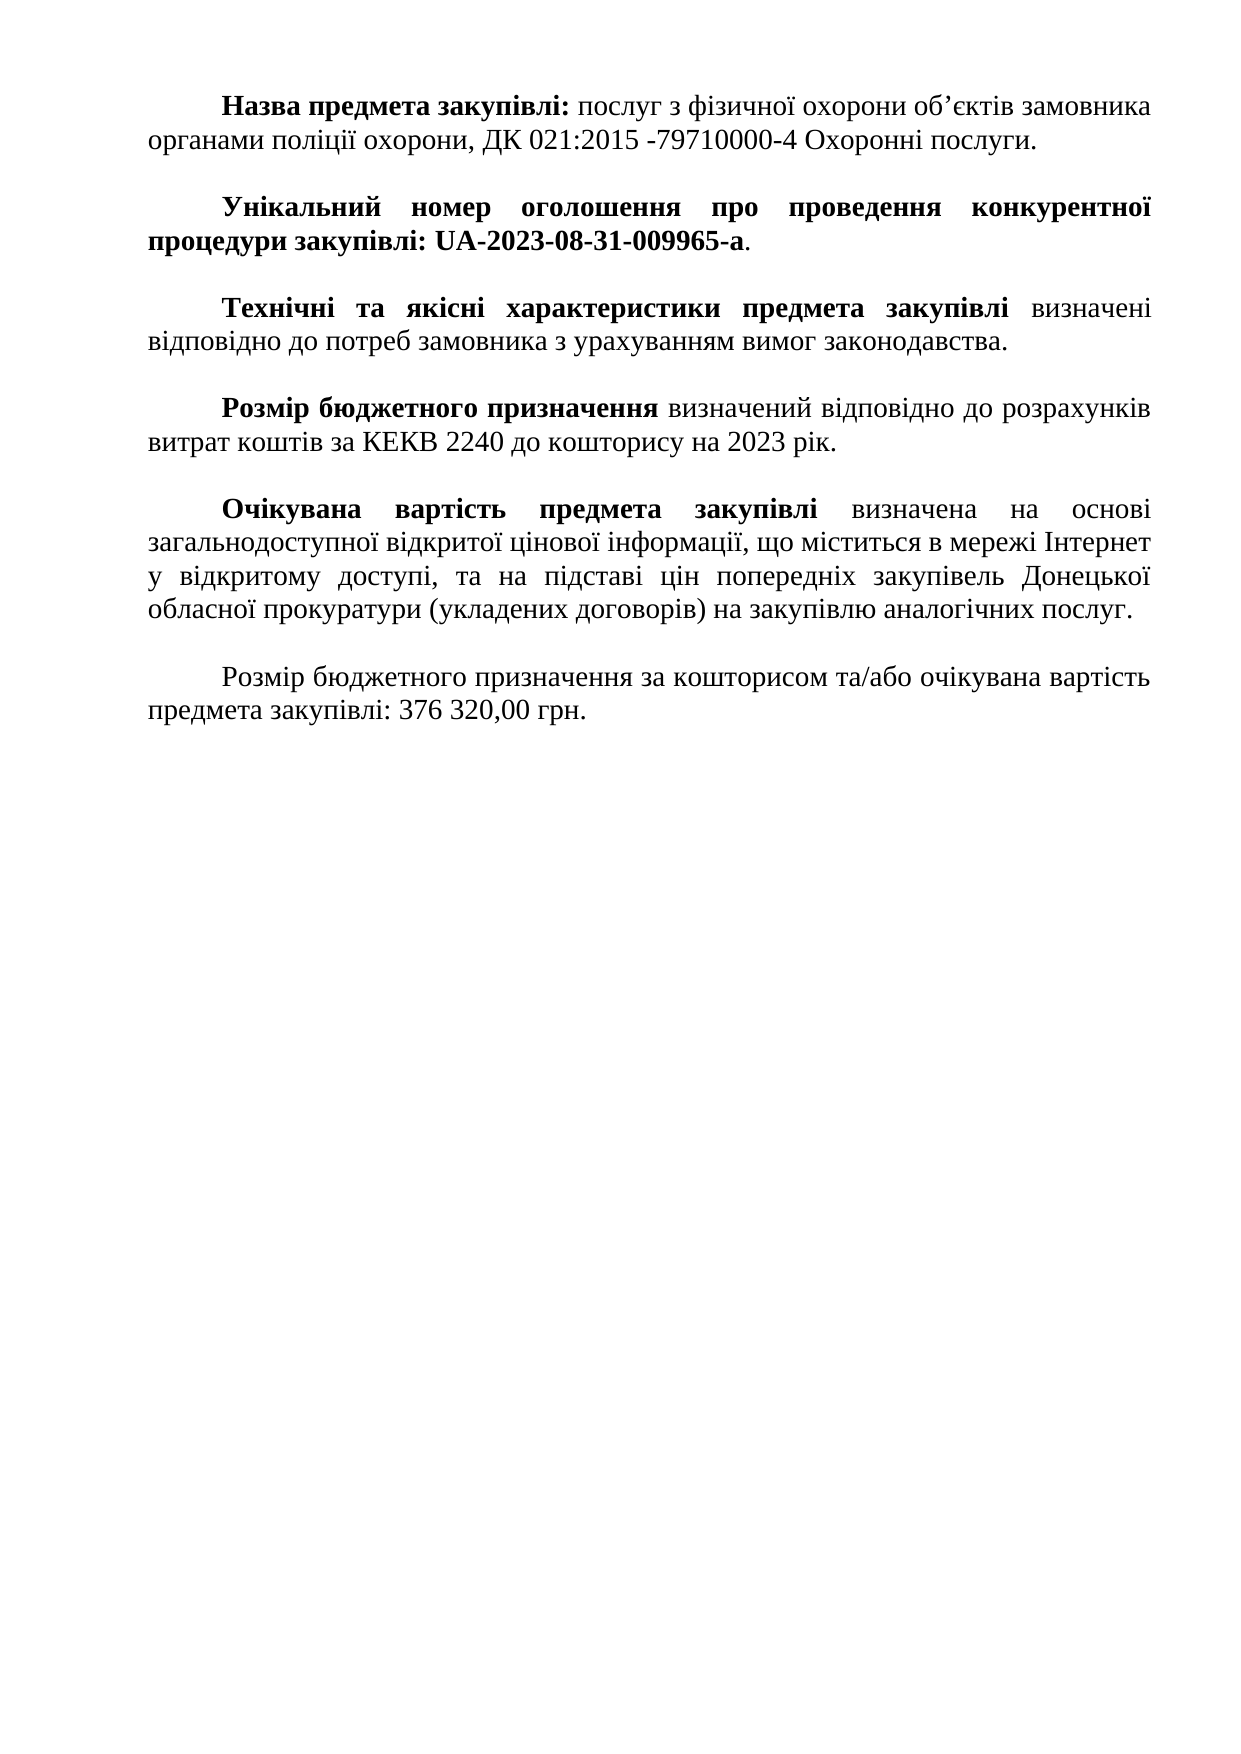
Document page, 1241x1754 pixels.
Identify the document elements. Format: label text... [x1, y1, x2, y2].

text Очікувана вартість предмета закупівлі визначена на основі загальнодоступної відкритої цінової інформації, що міститься в мережі Інтернет у відкритому доступі, та на підставі цін попередніх закупівель Донецької обласної прокуратури (укладених договорів) на закупівлю аналогічних послуг. [148, 491, 1152, 625]
text Назва предмета закупівлі: послуг з фізичної охорони об’єктів замовника органами поліції охорони, ДК 021:2015 -79710000-4 Охоронні послуги. [148, 88, 1152, 156]
text Технічні та якісні характеристики предмета закупівлі визначені відповідно до потреб замовника з урахуванням вимог законодавства. [148, 290, 1152, 357]
text Розмір бюджетного призначення визначений відповідно до розрахунків витрат коштів за КЕКВ 2240 до кошторису на 2023 рік. [148, 390, 1152, 457]
text Унікальний номер оголошення про проведення конкурентної процедури закупівлі: UA-2023-08-31-009965-a. [148, 189, 1152, 256]
text Розмір бюджетного призначення за кошторисом та/або очікувана вартість предмета закупівлі: 376 320,00 грн. [148, 659, 1152, 726]
